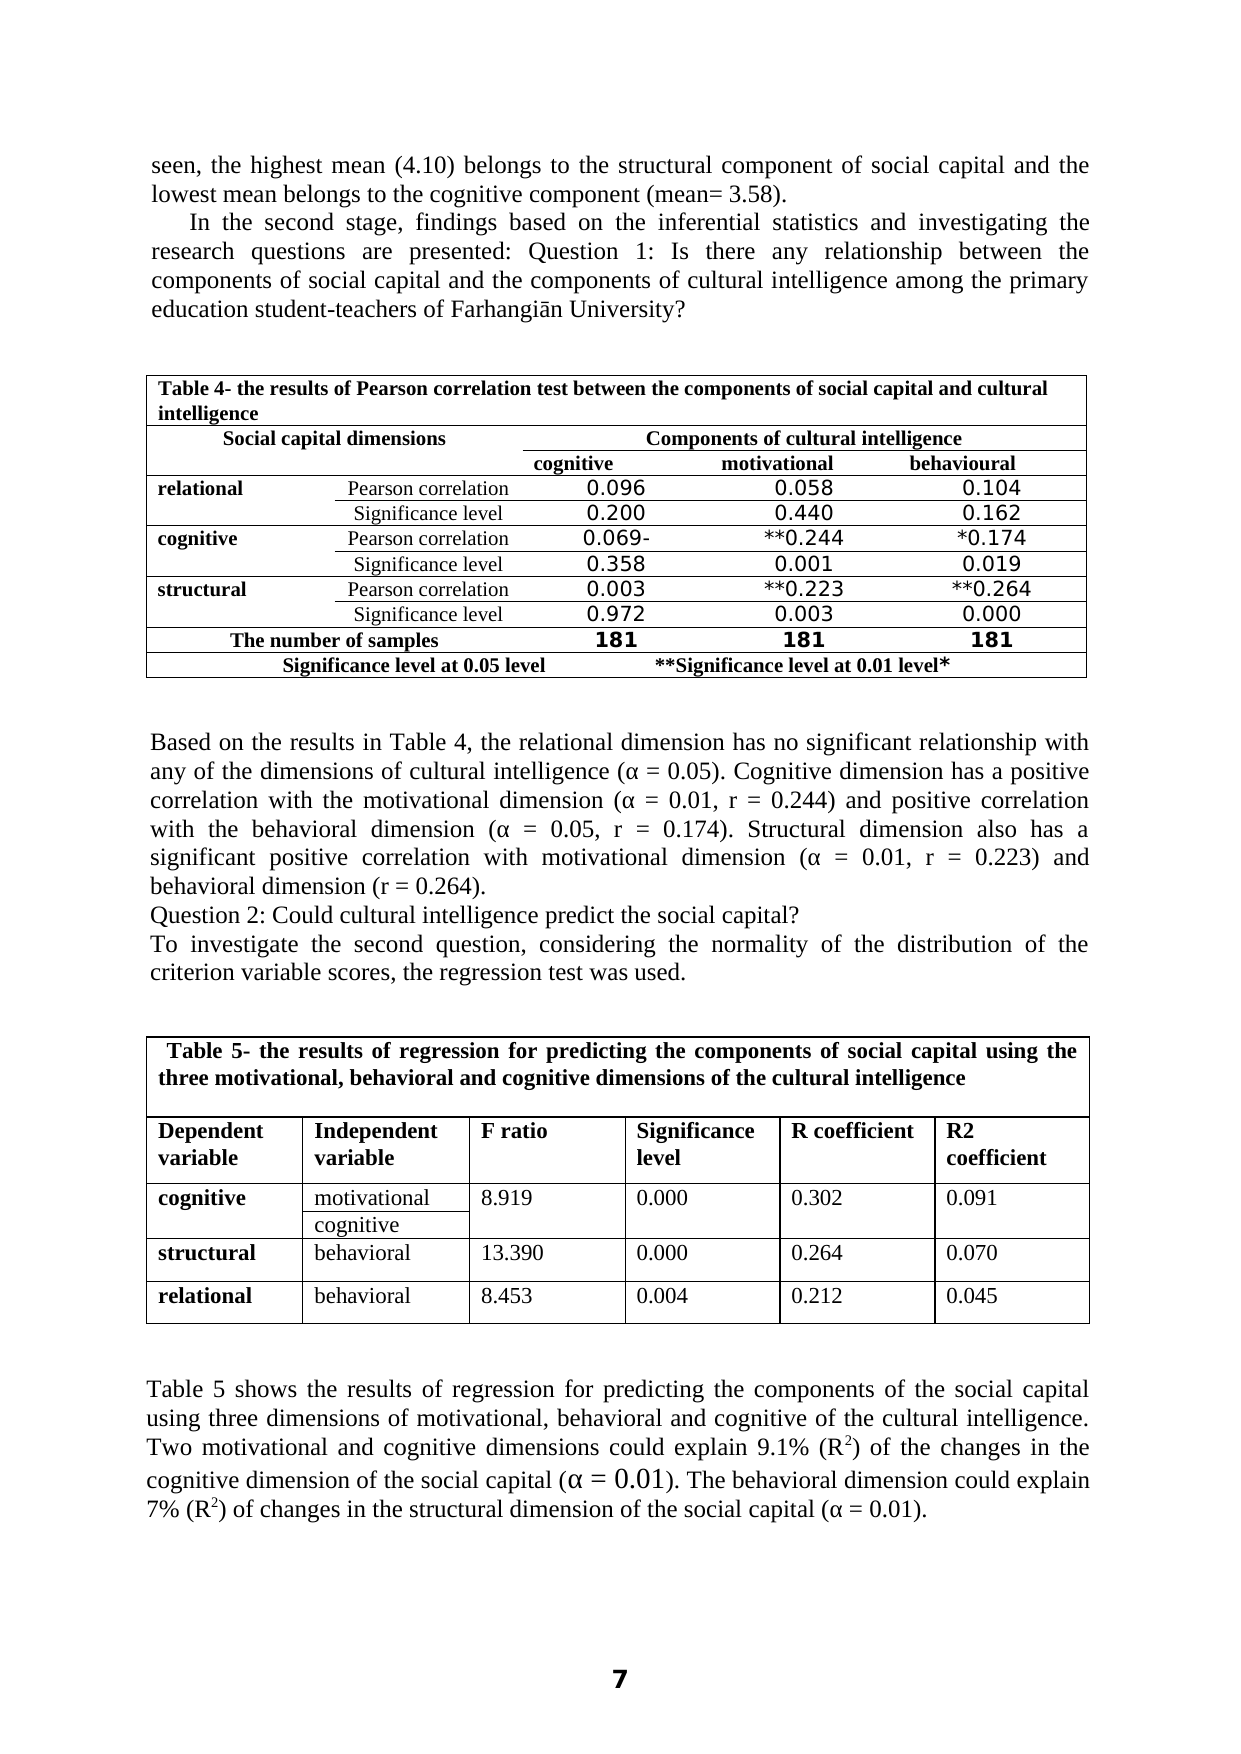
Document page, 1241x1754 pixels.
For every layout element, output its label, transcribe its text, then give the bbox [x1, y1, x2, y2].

table_cell Pearson correlation [335, 577, 522, 601]
table_cell 0.001 [710, 552, 898, 576]
table_cell 0.212 [781, 1282, 934, 1323]
table_header Table 5- the results of regression for predicting the components of social capital using the three motivational, behavioral and cognitive dimensions of the cultural intelligence [147, 1038, 1089, 1116]
table_header Table 4- the results of Pearson correlation test between the components of social capital and cultural intelligence [147, 376, 1086, 424]
table_cell *Significance level at 0.05 level **Significance level at 0.01 level [147, 653, 1086, 677]
table_cell 0.000 [626, 1239, 779, 1281]
table_cell Pearson correlation [335, 476, 522, 500]
table_cell 0.058 [710, 476, 898, 500]
table_cell 8.453 [470, 1282, 625, 1323]
table_cell 0.004 [626, 1282, 779, 1323]
table_cell 0.003 [523, 577, 710, 601]
table_cell Significance level [626, 1118, 779, 1183]
table_cell 0.000 [626, 1184, 779, 1238]
table_cell 0.200 [523, 501, 710, 525]
table_cell 181 [523, 628, 710, 652]
table_cell 0.223** [710, 577, 898, 601]
table_cell F ratio [470, 1118, 625, 1183]
table_cell 0.244** [710, 526, 898, 551]
table_cell 0.302 [781, 1184, 934, 1238]
table_cell Dependent variable [147, 1118, 302, 1183]
table_cell behavioural [898, 451, 1086, 475]
table_cell Significance level [335, 602, 522, 627]
table_cell 0.091 [936, 1184, 1089, 1238]
table_cell 0.264** [898, 577, 1086, 601]
table_cell cognitive [147, 526, 334, 576]
table_cell 0.358 [523, 552, 710, 576]
table_cell 0.104 [898, 476, 1086, 500]
table_cell 8.919 [470, 1184, 625, 1238]
table_cell cognitive [147, 1184, 302, 1238]
table_cell Pearson correlation [335, 526, 522, 551]
table_cell -0.069 [523, 526, 710, 551]
table_cell behavioral [303, 1239, 469, 1281]
table_cell 181 [710, 628, 898, 652]
table_cell motivational [303, 1184, 469, 1211]
table_cell Social capital dimensions [147, 426, 522, 475]
table_cell Significance level [335, 552, 522, 576]
table_cell 0.003 [710, 602, 898, 627]
table_cell relational [147, 476, 334, 525]
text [151, 150, 1090, 207]
table_cell 0.045 [936, 1282, 1089, 1323]
table_cell structural [147, 1239, 302, 1281]
text Based on the results in Table 4, the relational dimension has no significant relationship with any of the dimensions of cultural intelligence (α = 0.05). Cognitive dimension has a positive correlation with the motivational dimension (α = 0.01, r = 0.244) and positive correlation with the behavioral dimension (α = 0.05, r = 0.174). Structural dimension also has a significant positive correlation with motivational dimension (α = 0.01, r = 0.223) and behavioral dimension (r = 0.264). [150, 727, 1090, 900]
table_cell 0.019 [898, 552, 1086, 576]
table_cell structural [147, 577, 334, 627]
table_cell 181 [898, 628, 1086, 652]
table_cell 0.162 [898, 501, 1086, 525]
table_cell behavioral [303, 1282, 469, 1323]
table_cell 0.000 [898, 602, 1086, 627]
table_cell Components of cultural intelligence [523, 426, 1086, 449]
table_cell 0.174* [898, 526, 1086, 551]
table_cell Significance level [335, 501, 522, 525]
table_cell 0.440 [710, 501, 898, 525]
table_cell motivational [710, 451, 898, 475]
table_cell 13.390 [470, 1239, 625, 1281]
table_cell The number of samples [147, 628, 522, 652]
table_cell relational [147, 1282, 302, 1323]
text In the second stage, findings based on the inferential statistics and investigating the research questions are presented: Question 1: Is there any relationship between the components of social capital and the components of cultural intelligence among the primary education student-teachers of Farhangiān University? [151, 207, 1090, 322]
table_cell 0.264 [781, 1239, 934, 1281]
table_cell R coefficient [781, 1118, 934, 1183]
table_cell R2 coefficient [936, 1118, 1089, 1183]
table_cell cognitive [523, 451, 710, 475]
text Question 2: Could cultural intelligence predict the social capital? [150, 900, 1090, 929]
table_cell 0.972 [523, 602, 710, 627]
table_cell cognitive [303, 1212, 469, 1238]
table_cell Independent variable [303, 1118, 469, 1183]
table_cell 0.070 [936, 1239, 1089, 1281]
text Table 5 shows the results of regression for predicting the components of the social capital using three dimensions of motivational, behavioral and cognitive of the cultural intelligence. Two motivational and cognitive dimensions could explain 9.1% (R2) of the changes in the cognitive dimension of the social capital (α = 0.01). The behavioral dimension could explain 7% (R2) of changes in the structural dimension of the social capital (α = 0.01). [146, 1374, 1090, 1523]
text To investigate the second question, considering the normality of the distribution of the criterion variable scores, the regression test was used. [150, 929, 1090, 986]
table_cell 0.096 [523, 476, 710, 500]
